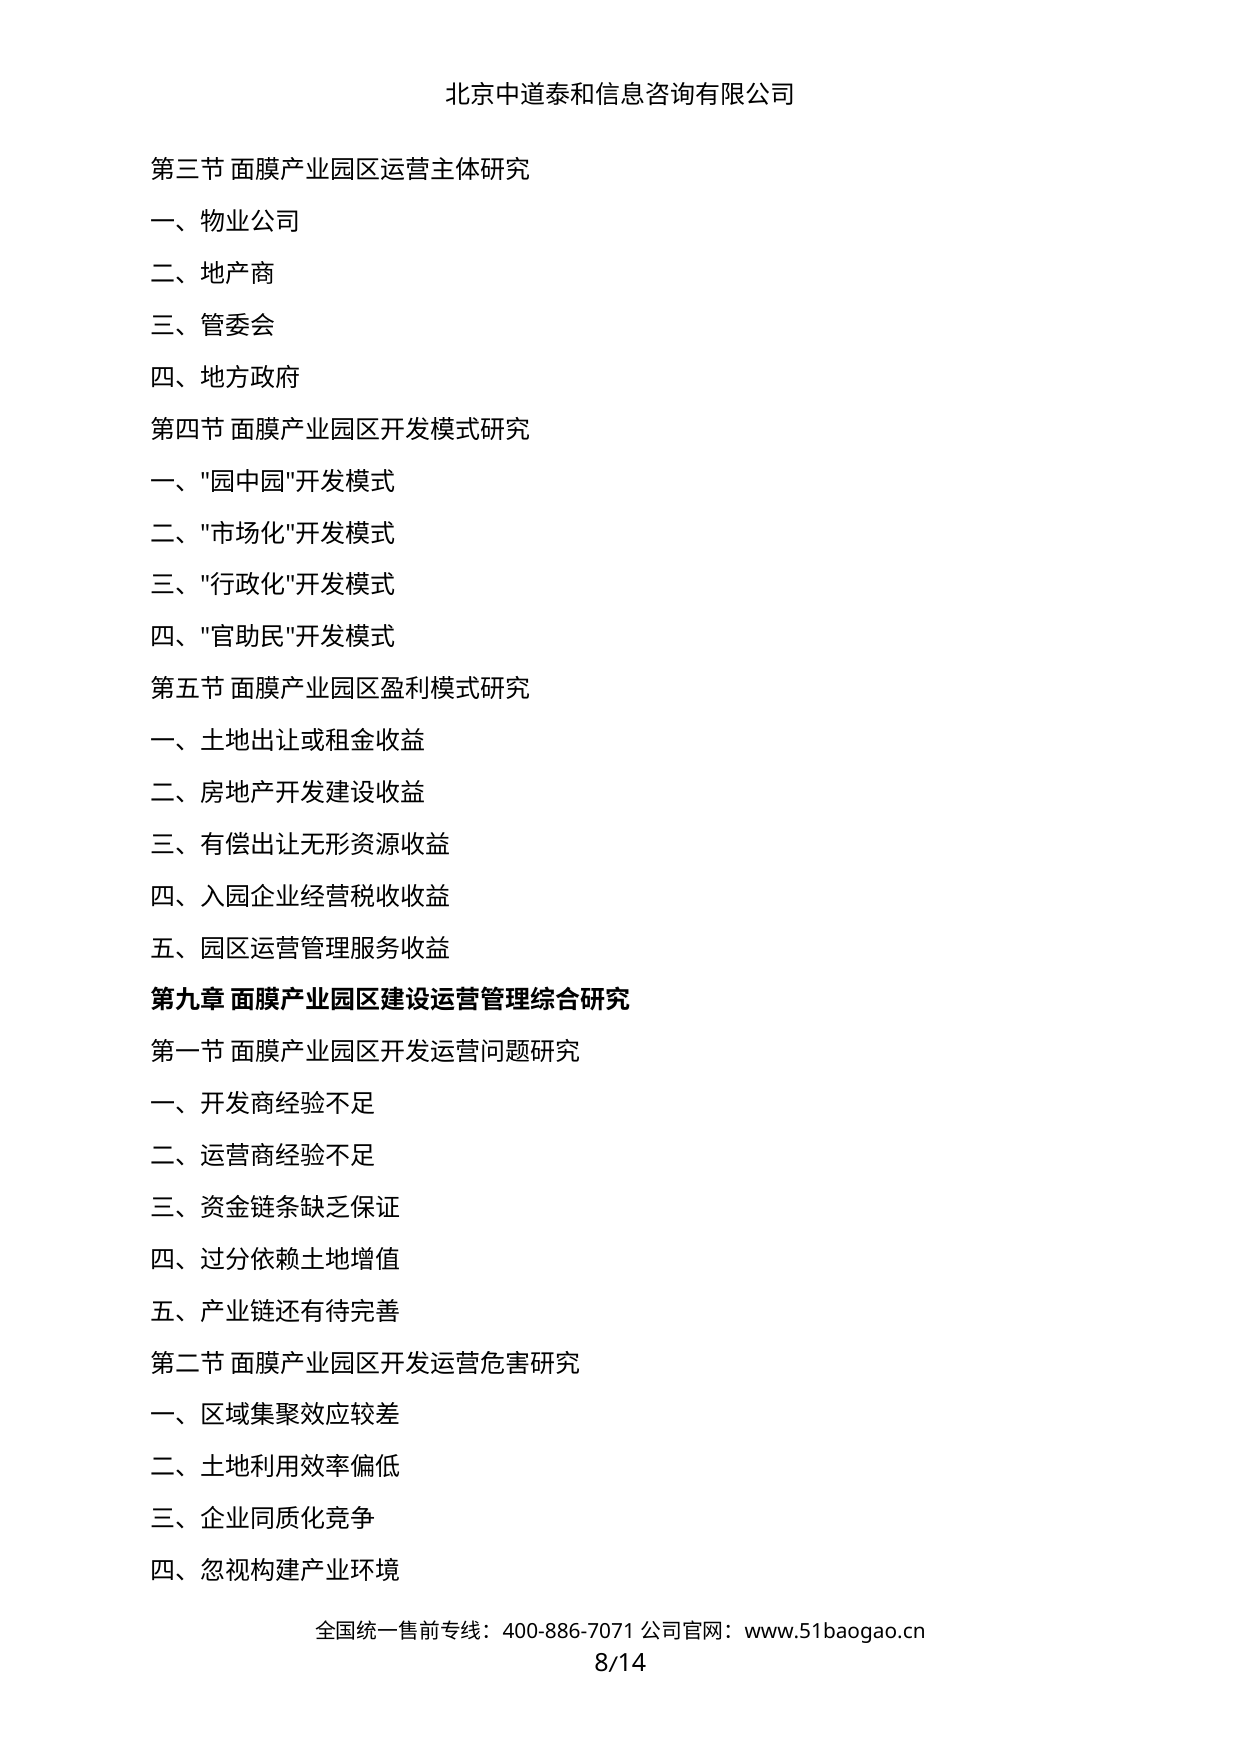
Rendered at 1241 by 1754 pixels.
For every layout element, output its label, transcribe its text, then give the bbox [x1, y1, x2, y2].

text 二、地产商 [150, 254, 1090, 290]
text 一、"园中园"开发模式 [150, 461, 1090, 497]
text 第一节 面膜产业园区开发运营问题研究 [150, 1032, 1090, 1068]
text 二、运营商经验不足 [150, 1136, 1090, 1172]
text 第五节 面膜产业园区盈利模式研究 [150, 669, 1090, 705]
text 二、房地产开发建设收益 [150, 772, 1090, 809]
text 四、忽视构建产业环境 [150, 1551, 1090, 1587]
text 五、园区运营管理服务收益 [150, 928, 1090, 964]
text 三、企业同质化竞争 [150, 1499, 1090, 1535]
text 三、资金链条缺乏保证 [150, 1187, 1090, 1224]
text 一、物业公司 [150, 202, 1090, 238]
text 一、开发商经验不足 [150, 1084, 1090, 1120]
text 三、"行政化"开发模式 [150, 565, 1090, 601]
text 二、土地利用效率偏低 [150, 1447, 1090, 1483]
text 第四节 面膜产业园区开发模式研究 [150, 409, 1090, 446]
text 第三节 面膜产业园区运营主体研究 [150, 150, 1090, 186]
text 五、产业链还有待完善 [150, 1291, 1090, 1327]
text 三、管委会 [150, 306, 1090, 342]
text 三、有偿出让无形资源收益 [150, 824, 1090, 861]
text 二、"市场化"开发模式 [150, 513, 1090, 549]
text 四、过分依赖土地增值 [150, 1239, 1090, 1276]
text 四、"官助民"开发模式 [150, 617, 1090, 653]
text 第二节 面膜产业园区开发运营危害研究 [150, 1343, 1090, 1379]
text 第九章 面膜产业园区建设运营管理综合研究 [150, 980, 1090, 1016]
text 一、土地出让或租金收益 [150, 721, 1090, 757]
text 一、区域集聚效应较差 [150, 1395, 1090, 1431]
text 四、地方政府 [150, 357, 1090, 394]
text 四、入园企业经营税收收益 [150, 876, 1090, 912]
